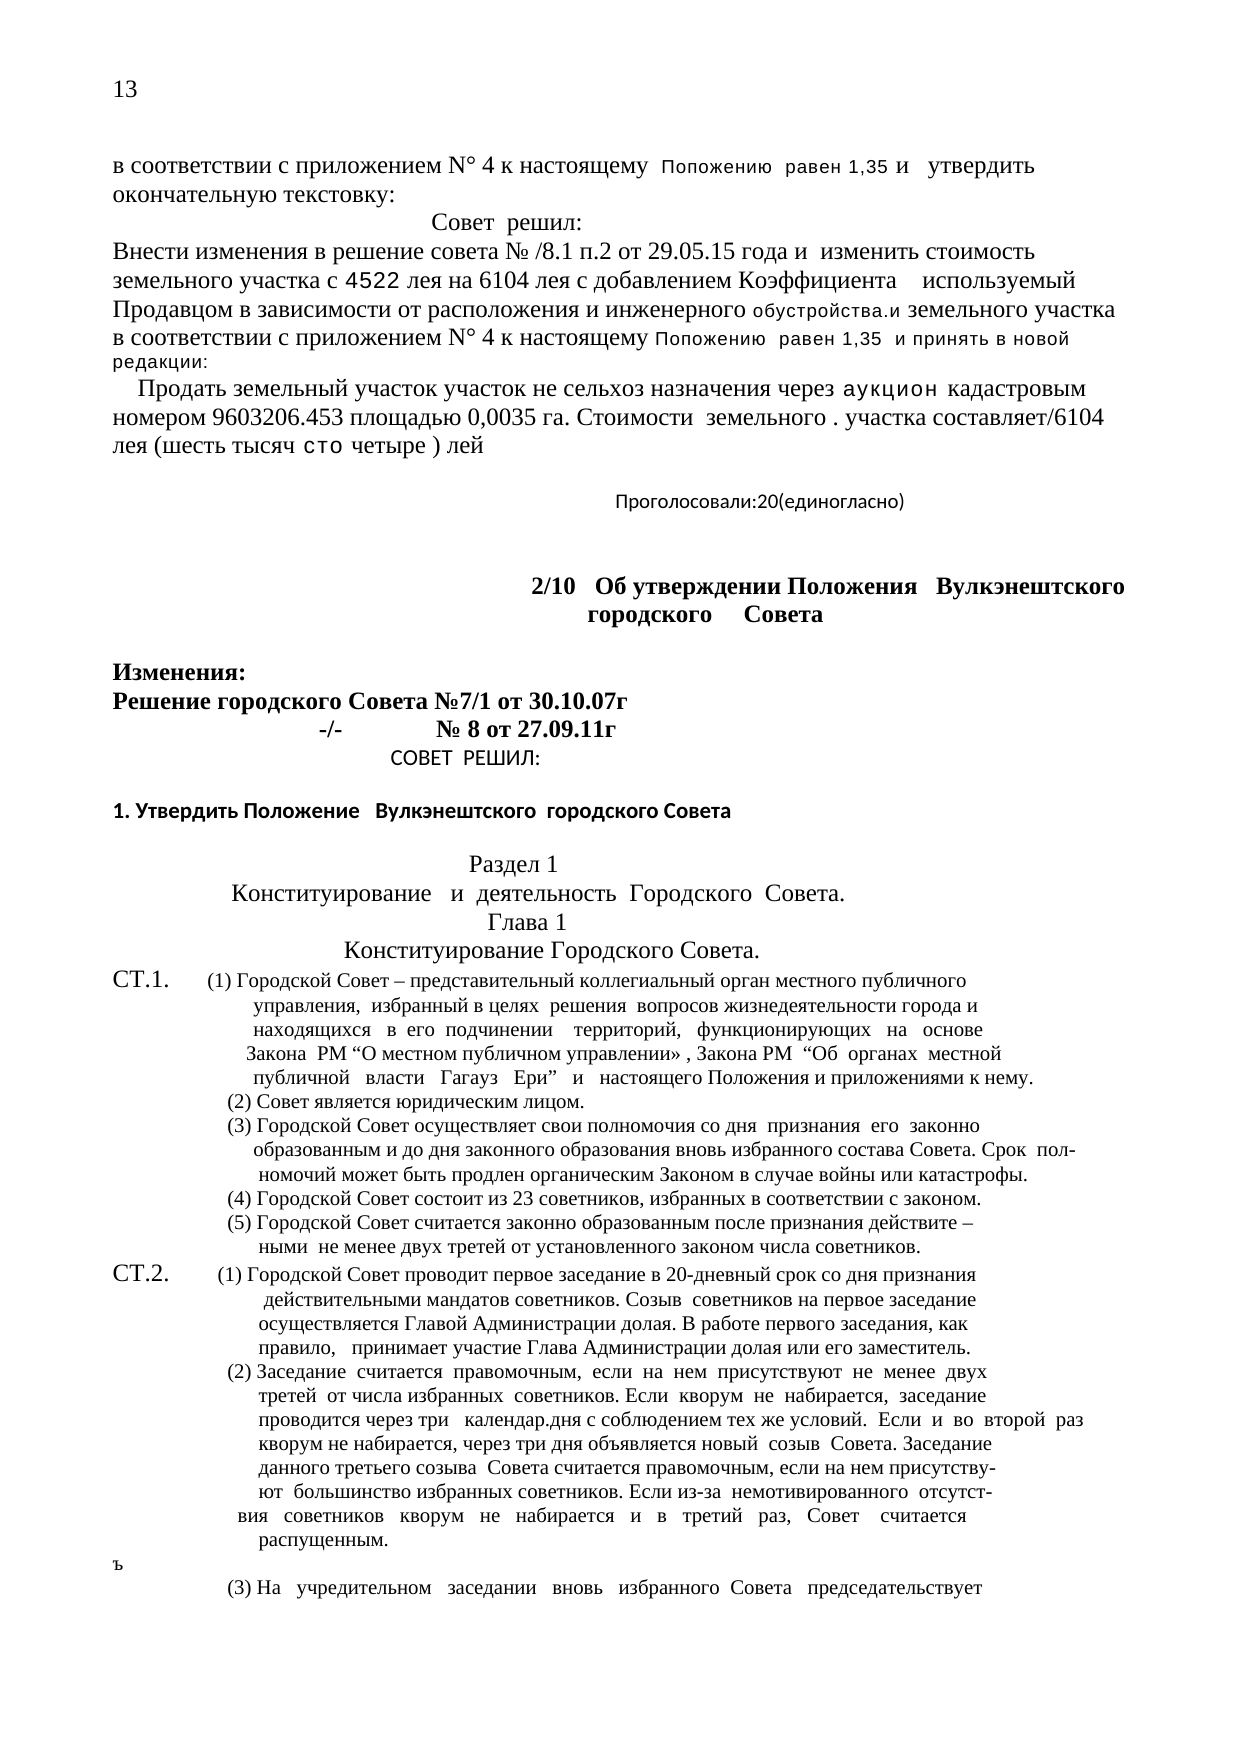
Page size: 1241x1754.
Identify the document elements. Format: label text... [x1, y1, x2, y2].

text ъ [112, 1551, 1128, 1575]
text третей от числа избранных советников. Если кворум не набирается, заседание [112, 1383, 1128, 1407]
text ют большинство избранных советников. Если из-за немотивированного отсутст- [112, 1479, 1128, 1503]
text распущенным. [112, 1527, 1128, 1551]
text СТ.2. (1) Городской Совет проводит первое заседание в 20-дневный срок со дня признания [112, 1258, 1128, 1286]
text СТ.1. (1) Городской Совет – представительный коллегиальный орган местного публичного [112, 964, 1128, 993]
text Изменения: [112, 657, 1128, 686]
text управления, избранный в целях решения вопросов жизнедеятельности города и [112, 993, 1128, 1017]
text (4) Городской Совет состоит из 23 советников, избранных в соответствии с законом. [112, 1186, 1128, 1209]
text Продать земельный участок участок не сельхоз назначения через аукцион кадастровым номером 9603206.453 площадью 0,0035 га. Стоимости земельного . участка составляет/6104 лея (шесть тысяч сто четыре ) лей [112, 373, 1128, 459]
text 2/10 Об утверждении Положения Вулкэнештского [112, 571, 1128, 599]
text Внести изменения в решение совета № /8.1 п.2 от 29.05.15 года и изменить стоимость земельного участка с 4522 лея на 6104 лея с добавлением Коэффициента используемый Продавцом в зависимости от расположения и инженерного обустройства.и земельного участка в соответствии с приложением N° 4 к настоящему Попожению равен 1,35 и принять в новой редакции: [112, 236, 1128, 373]
text (2) Заседание считается правомочным, если на нем присутствуют не менее двух [112, 1359, 1128, 1383]
text Проголосовали:20(единогласно) [165, 488, 1128, 513]
text находящихся в его подчинении территорий, функционирующих на основе [112, 1017, 1128, 1041]
text образованным и до дня законного образования вновь избранного состава Совета. Срок пол- [112, 1137, 1128, 1161]
text -/- № 8 от 27.09.11г [112, 714, 1128, 743]
text вия советников кворум не набирается и в третий раз, Совет считается [112, 1503, 1128, 1527]
text Решение городского Совета №7/1 от 30.10.07г [112, 686, 1128, 714]
text Конституирование и деятельность Городского Совета. [112, 878, 1128, 907]
text данного третьего созыва Совета считается правомочным, если на нем присутству- [112, 1455, 1128, 1479]
text (3) Городской Совет осуществляет свои полномочия со дня признания его законно [112, 1113, 1128, 1137]
text Раздел 1 [112, 849, 1128, 878]
text (3) На учредительном заседании вновь избранного Совета председательствует [112, 1575, 1128, 1599]
text Конституирование Городского Совета. [112, 936, 1128, 964]
text СОВЕТ РЕШИЛ: [112, 743, 1128, 771]
text действительными мандатов советников. Созыв советников на первое заседание [112, 1286, 1128, 1311]
text правило, принимает участие Глава Администрации долая или его заместитель. [112, 1334, 1128, 1359]
text номочий может быть продлен органическим Законом в случае войны или катастрофы. [112, 1161, 1128, 1186]
text публичной власти Гагауз Ери” и настоящего Положения и приложениями к нему. [112, 1065, 1128, 1089]
text Закона РМ “О местном публичном управлении» , Закона РМ “Об органах местной [112, 1041, 1128, 1065]
text проводится через три календар.дня с соблюдением тех же условий. Если и во второй раз [112, 1407, 1128, 1431]
text осуществляется Главой Администрации долая. В работе первого заседания, как [112, 1311, 1128, 1334]
text (5) Городской Совет считается законно образованным после признания действите – [112, 1209, 1128, 1234]
text Глава 1 [112, 907, 1128, 936]
text кворум не набирается, через три дня объявляется новый созыв Совета. Заседание [112, 1431, 1128, 1455]
text 1. Утвердить Положение Вулкэнештского городского Совета [112, 796, 1128, 824]
text Совет решил: [112, 207, 1128, 236]
text городского Совета [112, 599, 1128, 628]
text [112, 150, 1128, 207]
text ными не менее двух третей от установленного законом числа советников. [112, 1234, 1128, 1258]
text (2) Совет является юридическим лицом. [112, 1089, 1128, 1113]
